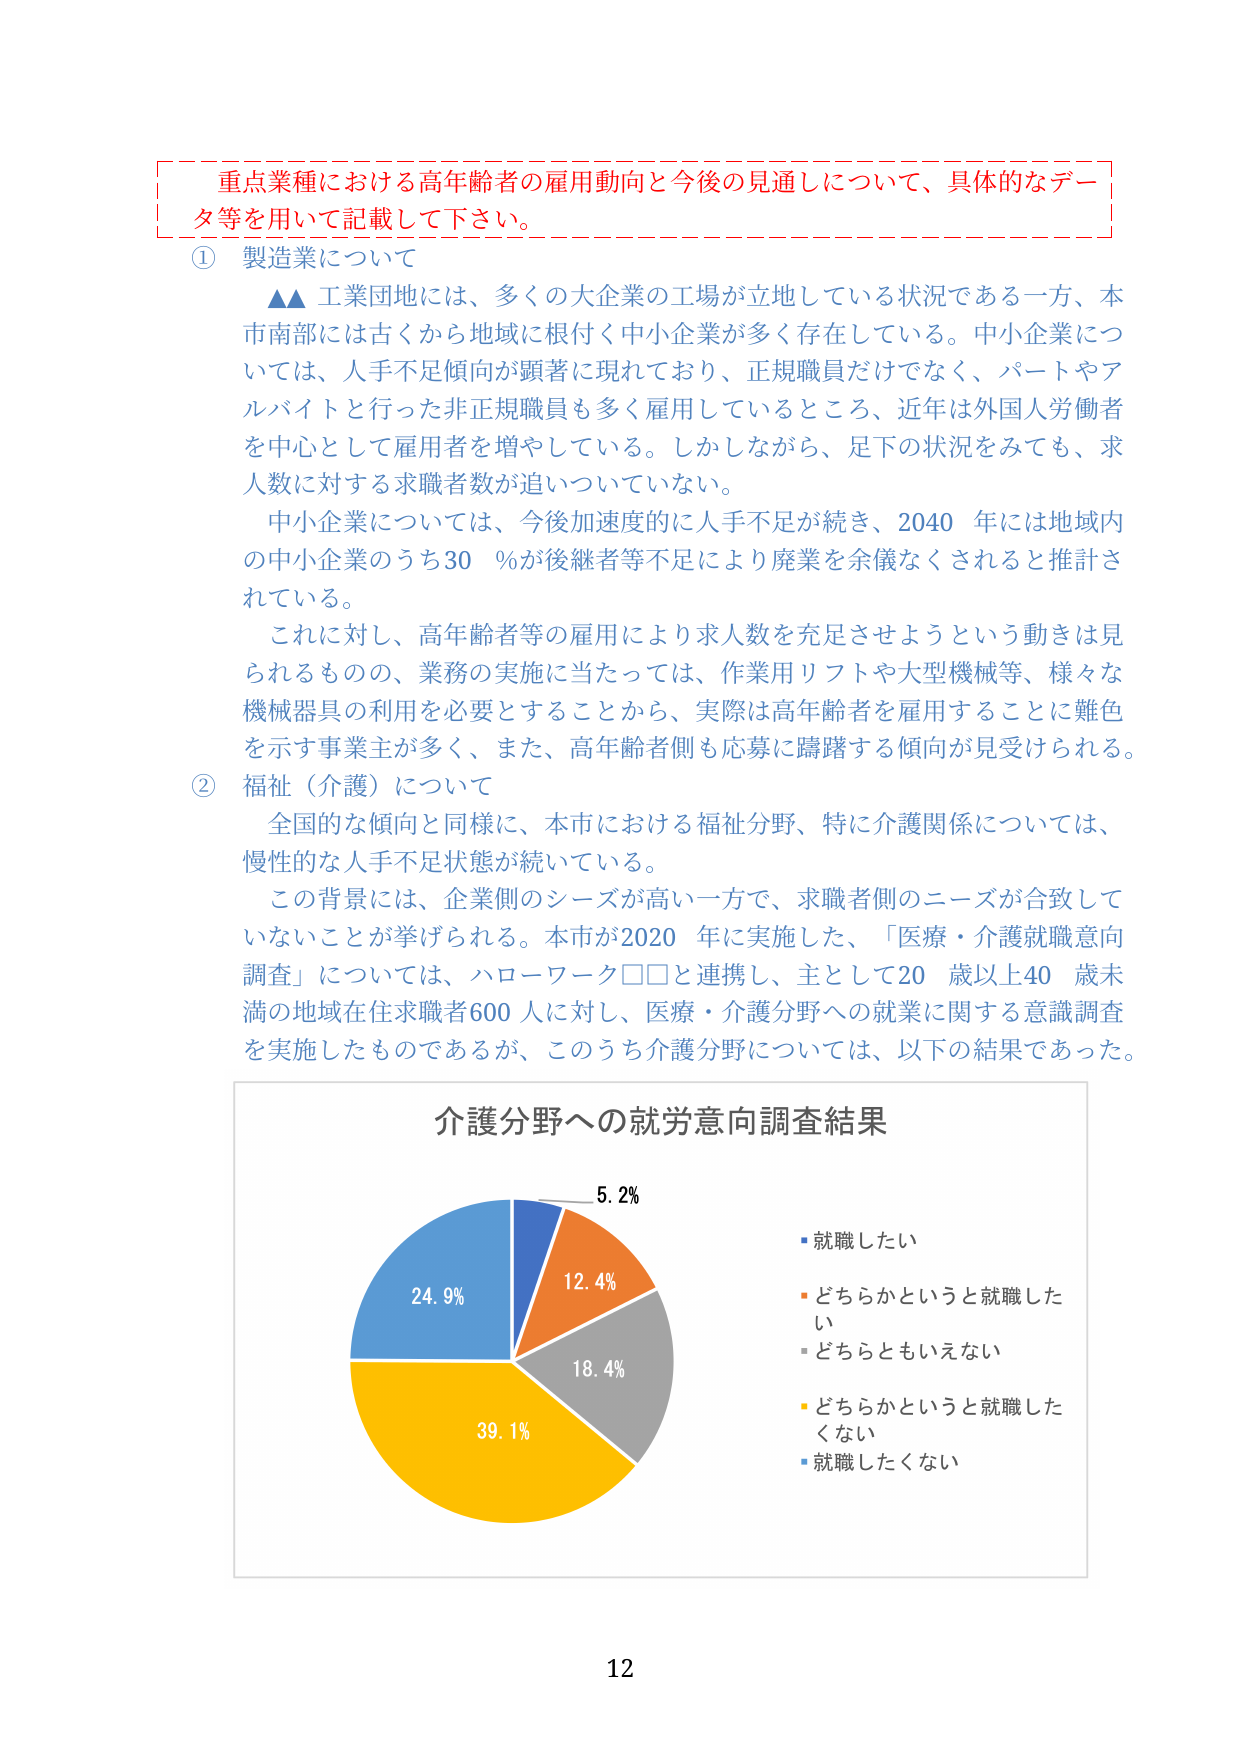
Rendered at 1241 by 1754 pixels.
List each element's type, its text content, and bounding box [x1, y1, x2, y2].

text ▲▲工業団地には、多くの大企業の工場が立地している状況である一方、本市南部には古くから地域に根付く中小企業が多く存在している。中小企業については、人手不足傾向が顕著に現れており、正規職員だけでなく、パートやアルバイトと行った非正規職員も多く雇用しているところ、近年は外国人労働者を中心として雇用者を増やしている。しかしながら、足下の状況をみても、求人数に対する求職者数が追いついていない。 [219, 276, 1124, 502]
text ① 製造業について [116, 238, 1124, 276]
text この背景には、企業側のシーズが高い一方で、求職者側のニーズが合致していないことが挙げられる。本市が2020年に実施した、「医療・介護就職意向調査」については、ハローワーク□□と連携し、主として20歳以上40歳未満の地域在住求職者600人に対し、医療・介護分野への就業に関する意識調査を実施したものであるが、このうち介護分野については、以下の結果であった。 [219, 879, 1124, 1068]
text これに対し、高年齢者等の雇用により求人数を充足させようという動きは見られるものの、業務の実施に当たっては、作業用リフトや大型機械等、様々な機械器具の利用を必要とすることから、実際は高年齢者を雇用することに難色を示す事業主が多く、また、高年齢者側も応募に躊躇する傾向が見受けられる。 [219, 615, 1124, 766]
table_header 重点業種における高年齢者の雇用動向と今後の見通しについて、具体的なデータ等を用いて記載して下さい。 [157, 161, 1112, 237]
text 全国的な傾向と同様に、本市における福祉分野、特に介護関係については、慢性的な人手不足状態が続いている。 [219, 804, 1124, 879]
text 中小企業については、今後加速度的に人手不足が続き、2040年には地域内の中小企業のうち30％が後継者等不足により廃業を余儀なくされると推計されている。 [219, 502, 1124, 615]
text ② 福祉（介護）について [116, 766, 1124, 804]
picture [224, 1069, 1101, 1589]
